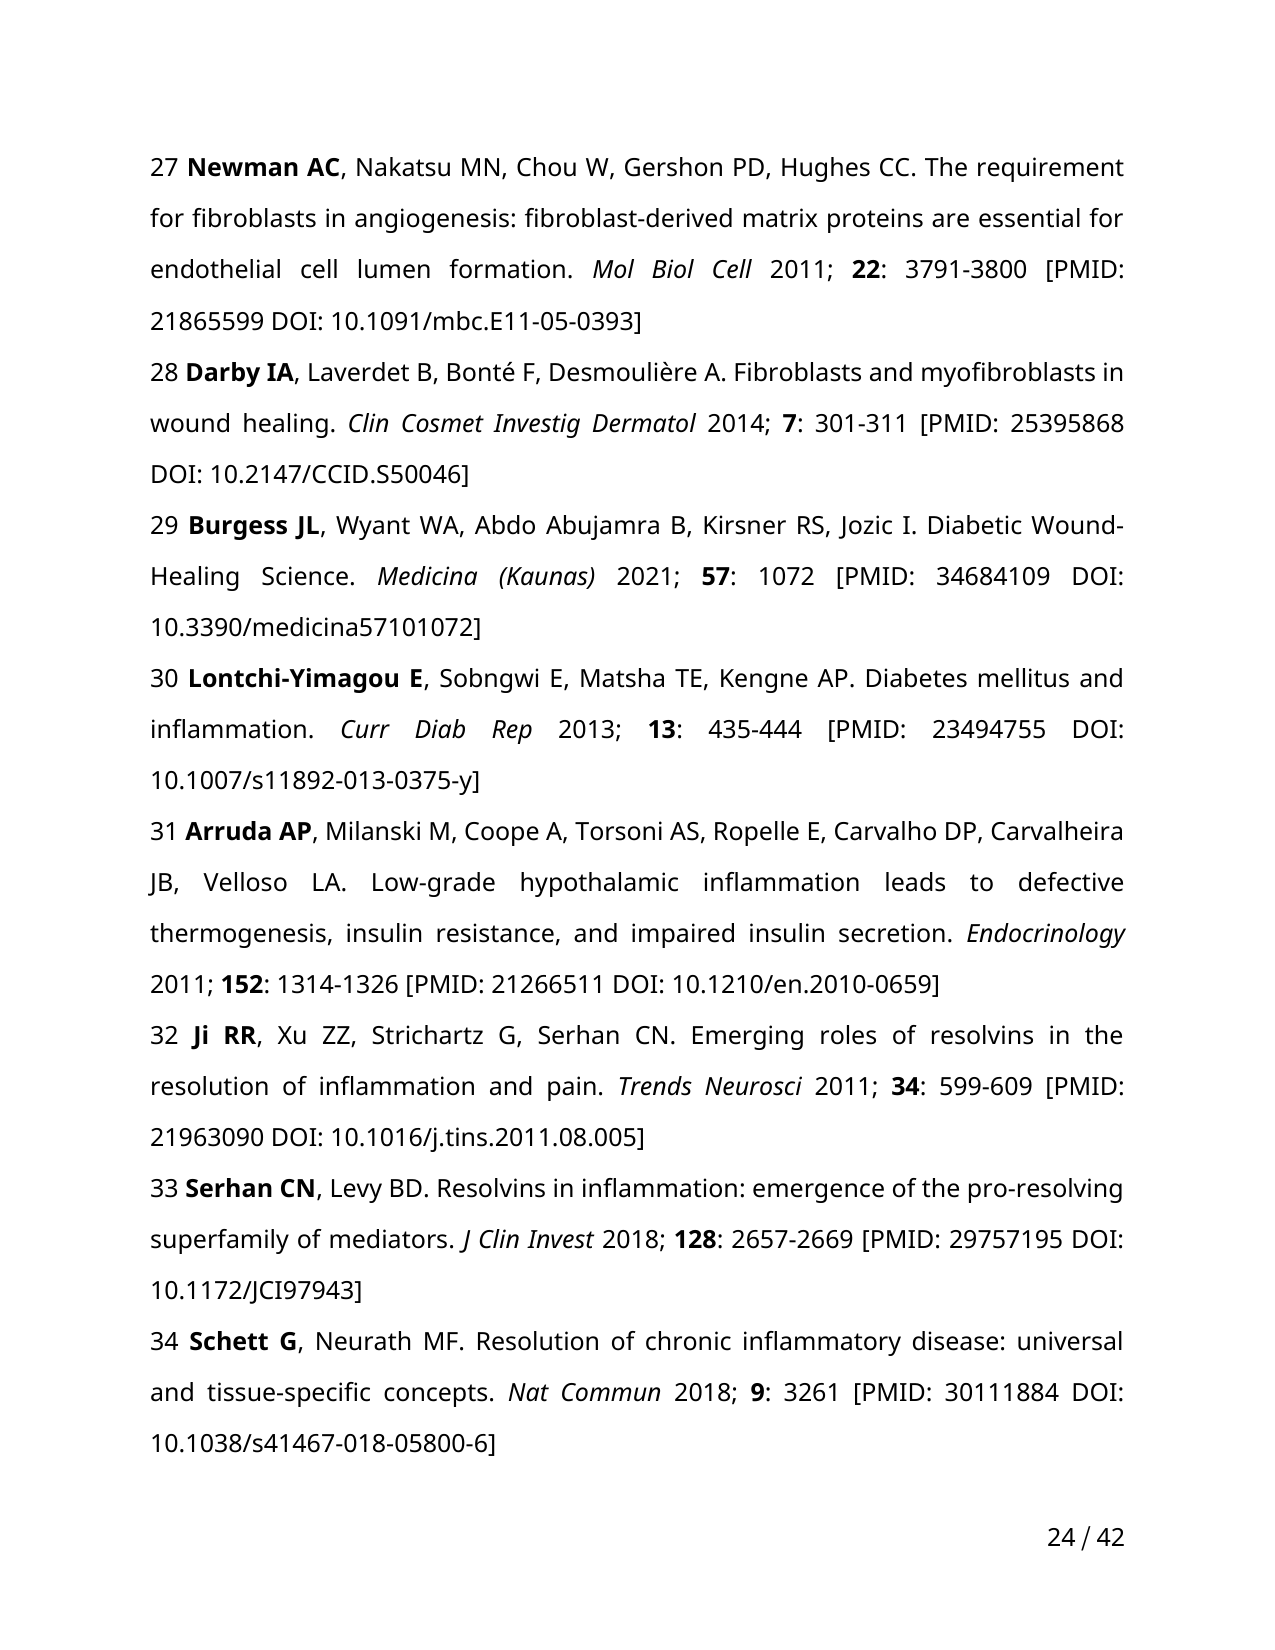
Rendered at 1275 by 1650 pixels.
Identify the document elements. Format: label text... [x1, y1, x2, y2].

text 32 Ji RR, Xu ZZ, Strichartz G, Serhan CN. Emerging roles of resolvins in the resolution of inflammation and pain. Trends Neurosci 2011; 34: 599-609 [PMID: 21963090 DOI: 10.1016/j.tins.2011.08.005] [150, 1018, 1125, 1154]
text 34 Schett G, Neurath MF. Resolution of chronic inflammatory disease: universal and tissue-specific concepts. Nat Commun 2018; 9: 3261 [PMID: 30111884 DOI: 10.1038/s41467-018-05800-6] [150, 1324, 1125, 1460]
text 30 Lontchi-Yimagou E, Sobngwi E, Matsha TE, Kengne AP. Diabetes mellitus and inflammation. Curr Diab Rep 2013; 13: 435-444 [PMID: 23494755 DOI: 10.1007/s11892-013-0375-y] [150, 660, 1125, 797]
text 31 Arruda AP, Milanski M, Coope A, Torsoni AS, Ropelle E, Carvalho DP, Carvalheira JB, Velloso LA. Low-grade hypothalamic inflammation leads to defective thermogenesis, insulin resistance, and impaired insulin secretion. Endocrinology 2011; 152: 1314-1326 [PMID: 21266511 DOI: 10.1210/en.2010-0659] [150, 813, 1125, 1001]
text 29 Burgess JL, Wyant WA, Abdo Abujamra B, Kirsner RS, Jozic I. Diabetic Wound-Healing Science. Medicina (Kaunas) 2021; 57: 1072 [PMID: 34684109 DOI: 10.3390/medicina57101072] [150, 507, 1125, 643]
text 27 Newman AC, Nakatsu MN, Chou W, Gershon PD, Hughes CC. The requirement for fibroblasts in angiogenesis: fibroblast-derived matrix proteins are essential for endothelial cell lumen formation. Mol Biol Cell 2011; 22: 3791-3800 [PMID: 21865599 DOI: 10.1091/mbc.E11-05-0393] [150, 150, 1125, 337]
text 33 Serhan CN, Levy BD. Resolvins in inflammation: emergence of the pro-resolving superfamily of mediators. J Clin Invest 2018; 128: 2657-2669 [PMID: 29757195 DOI: 10.1172/JCI97943] [150, 1171, 1125, 1307]
text 28 Darby IA, Laverdet B, Bonté F, Desmoulière A. Fibroblasts and myofibroblasts in wound healing. Clin Cosmet Investig Dermatol 2014; 7: 301-311 [PMID: 25395868 DOI: 10.2147/CCID.S50046] [150, 354, 1125, 490]
